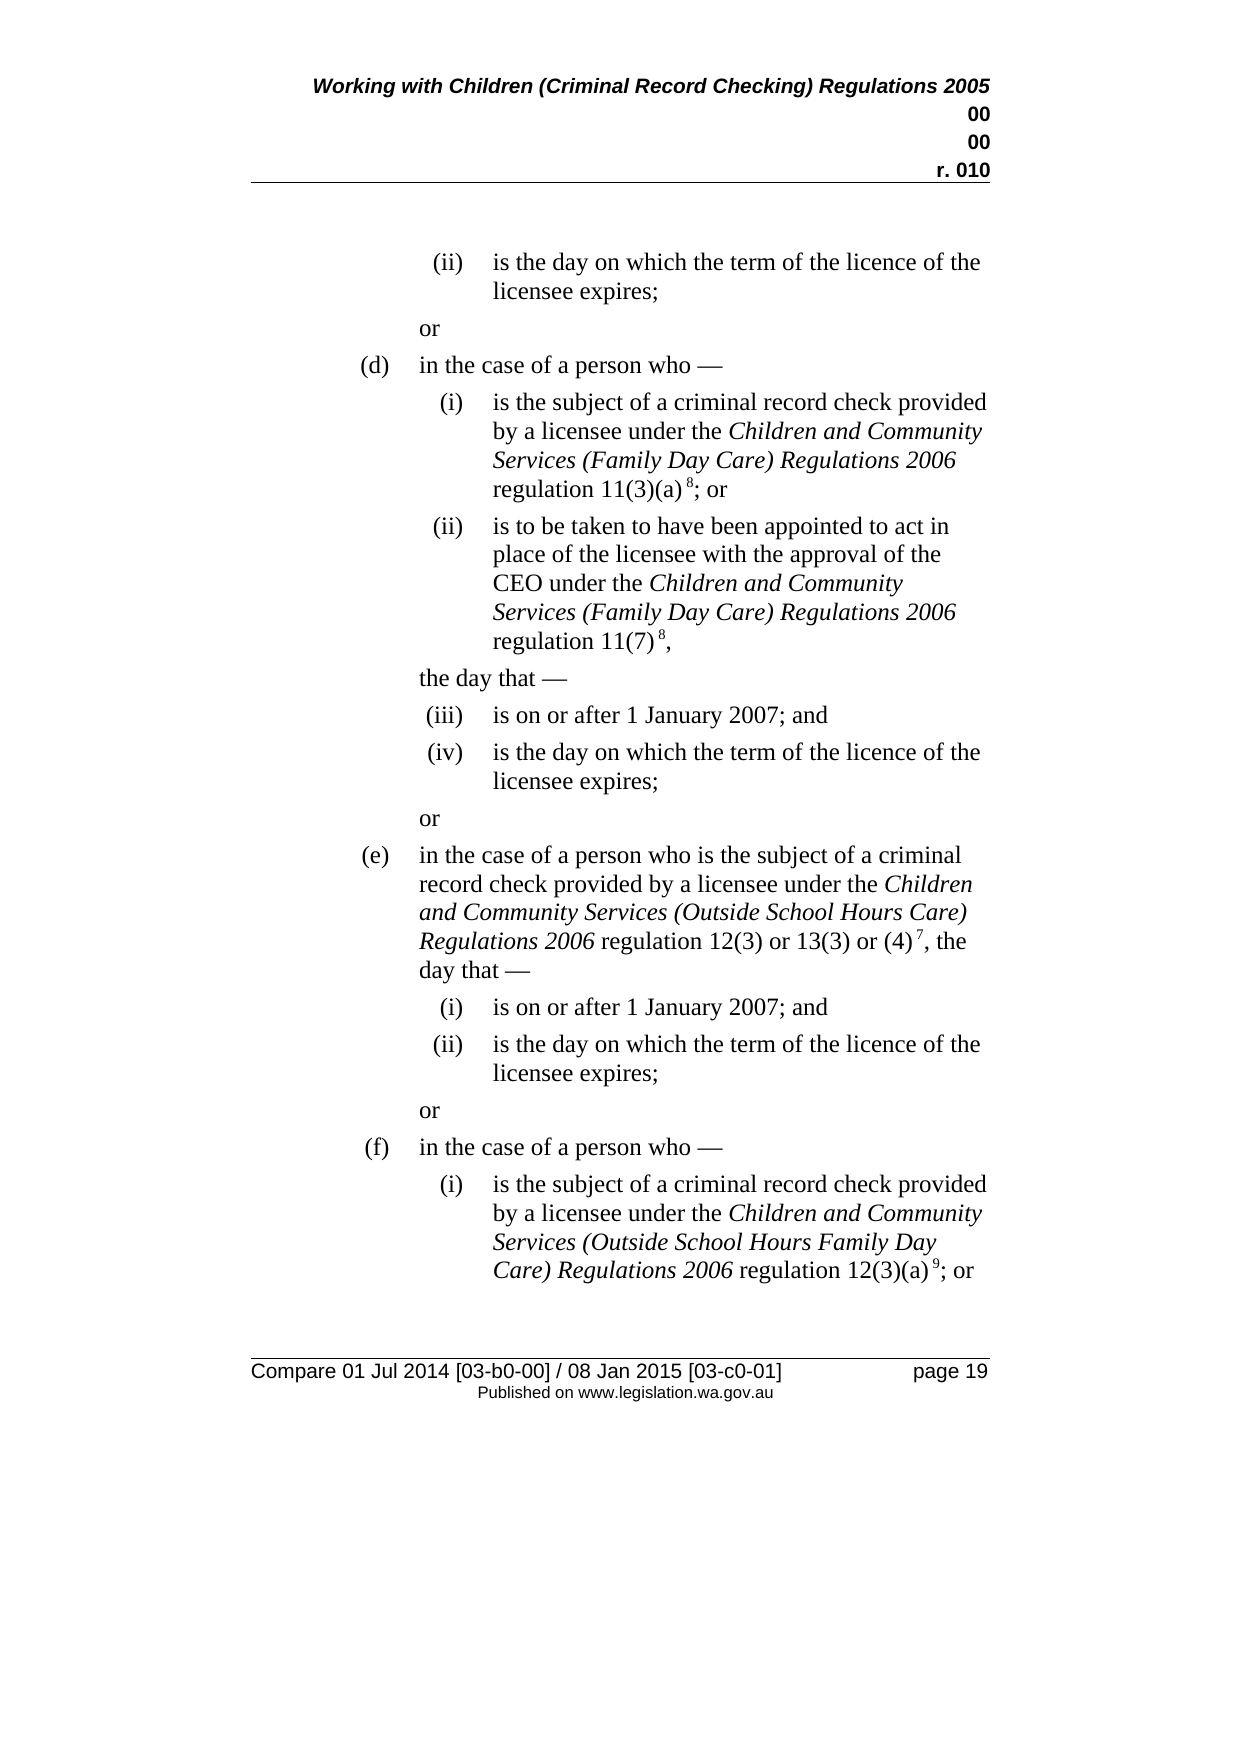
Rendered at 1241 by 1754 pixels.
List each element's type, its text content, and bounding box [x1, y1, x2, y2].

text or [251, 803, 990, 832]
text (i) is the subject of a criminal record check provided by a licensee under the Children and Community Services (Family Day Care) Regulations 2006 regulation 11(3)(a) 8; or [251, 387, 990, 502]
text or [251, 1095, 990, 1124]
text or [251, 313, 990, 342]
text (iii) is on or after 1 January 2007; and [251, 700, 990, 729]
text (ii) is the day on which the term of the licence of the licensee expires; [251, 247, 990, 305]
text (d) in the case of a person who — [251, 350, 990, 379]
text (i) is on or after 1 January 2007; and [251, 992, 990, 1021]
text (i) is the subject of a criminal record check provided by a licensee under the Children and Community Services (Outside School Hours Family Day Care) Regulations 2006 regulation 12(3)(a) 9; or [251, 1169, 990, 1284]
text (ii) is to be taken to have been appointed to act in place of the licensee with the approval of the CEO under the Children and Community Services (Family Day Care) Regulations 2006 regulation 11(7) 8, [251, 511, 990, 654]
text the day that — [251, 663, 990, 692]
text (f) in the case of a person who — [251, 1132, 990, 1161]
text (iv) is the day on which the term of the licence of the licensee expires; [251, 737, 990, 794]
text (e) in the case of a person who is the subject of a criminal record check provided by a licensee under the Children and Community Services ( Hours Care) Regulations 2006 regulation 12(3) or 13(3) or (4) 7, the day that — [251, 840, 990, 984]
text (ii) is the day on which the term of the licence of the licensee expires; [251, 1029, 990, 1087]
